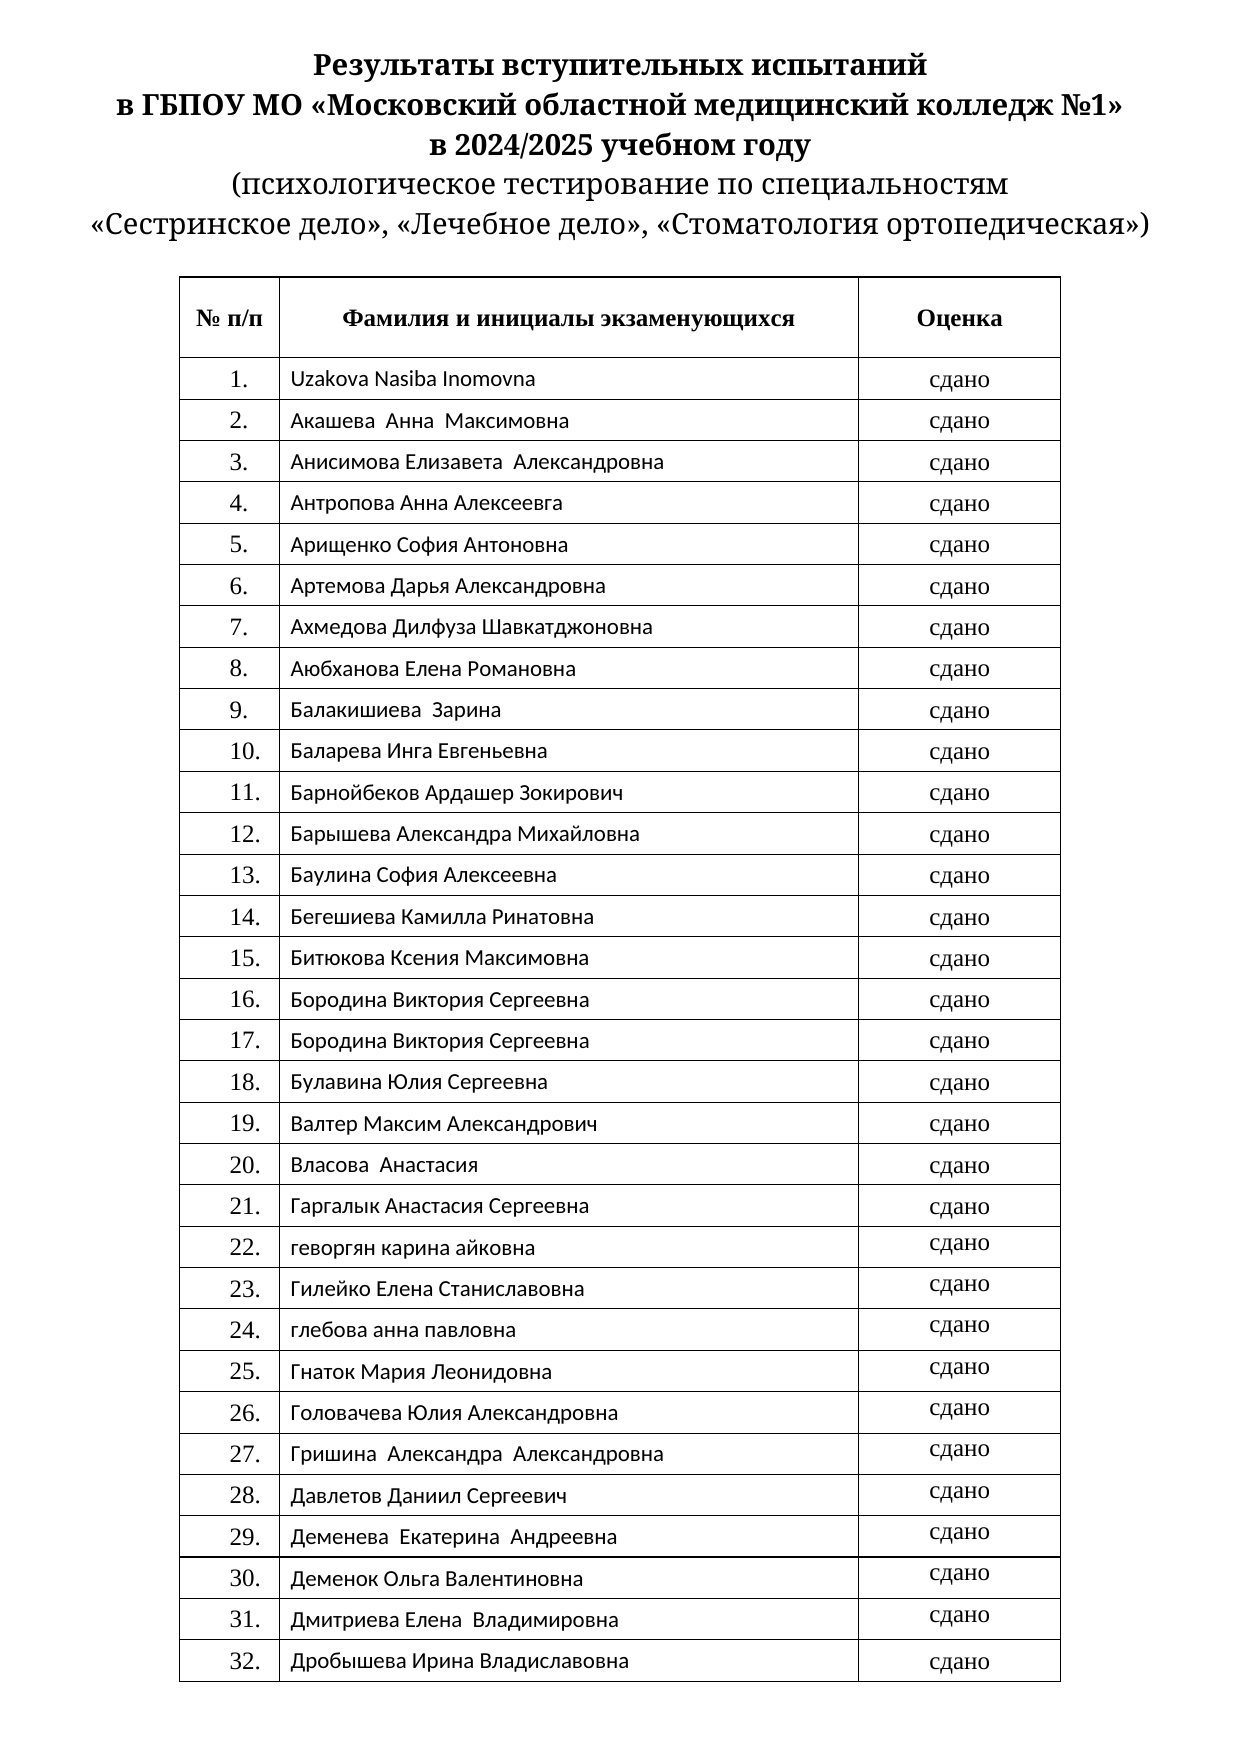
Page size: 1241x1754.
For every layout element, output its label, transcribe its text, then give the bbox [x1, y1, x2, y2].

table_cell [180, 358, 279, 398]
table_cell [180, 648, 279, 688]
table_cell [180, 689, 279, 729]
table_cell [180, 1227, 279, 1267]
table_cell сдано [859, 689, 1060, 729]
text «Сестринское дело», «Лечебное дело», «Стоматология ортопедическая») [75, 203, 1165, 243]
table_cell сдано [859, 606, 1060, 647]
table_cell Гилейко Елена Станиславовна [280, 1268, 858, 1308]
table_cell [180, 1144, 279, 1184]
table_cell [180, 400, 279, 440]
table_cell [180, 1599, 279, 1639]
text в 2024/2025 учебном году [75, 124, 1165, 163]
table_cell [180, 1309, 279, 1350]
table_cell Ахмедова Дилфуза Шавкатджоновна [280, 606, 858, 647]
table_cell сдано [859, 1309, 1060, 1350]
table_cell [180, 1392, 279, 1432]
table_cell [180, 482, 279, 523]
table_cell Дмитриева Елена Владимировна [280, 1599, 858, 1639]
table_cell сдано [859, 358, 1060, 398]
table_cell Булавина Юлия Сергеевна [280, 1061, 858, 1102]
table_cell глебова анна павловна [280, 1309, 858, 1350]
table_cell [180, 524, 279, 564]
table_cell сдано [859, 772, 1060, 812]
table_cell сдано [859, 441, 1060, 481]
table_cell Аюбханова Елена Романовна [280, 648, 858, 688]
table_cell сдано [859, 1268, 1060, 1308]
table_cell Барнойбеков Ардашер Зокирович [280, 772, 858, 812]
table_cell Анисимова Елизавета Александровна [280, 441, 858, 481]
table_cell сдано [859, 1599, 1060, 1639]
table_cell сдано [859, 1351, 1060, 1391]
table_cell [180, 1020, 279, 1060]
table_cell сдано [859, 855, 1060, 895]
table_cell [180, 565, 279, 605]
table_cell [180, 1103, 279, 1143]
table_cell сдано [859, 979, 1060, 1019]
table_cell [180, 606, 279, 647]
table_cell [180, 1061, 279, 1102]
table_cell сдано [859, 648, 1060, 688]
table_header № п/п [180, 278, 279, 357]
table_cell Власова Анастасия [280, 1144, 858, 1184]
table_cell Баларева Инга Евгеньевна [280, 730, 858, 771]
table_cell Гаргалык Анастасия Сергеевна [280, 1185, 858, 1226]
table_cell Бородина Виктория Сергеевна [280, 979, 858, 1019]
table_cell [180, 1434, 279, 1474]
table_cell сдано [859, 482, 1060, 523]
table_cell сдано [859, 1185, 1060, 1226]
table_cell сдано [859, 937, 1060, 977]
table_cell Антропова Анна Алексеевга [280, 482, 858, 523]
table_cell [180, 1185, 279, 1226]
table_cell Давлетов Даниил Сергеевич [280, 1475, 858, 1515]
table_cell [180, 813, 279, 853]
table_cell сдано [859, 1475, 1060, 1515]
table_cell сдано [859, 1640, 1060, 1681]
table_cell сдано [859, 1516, 1060, 1556]
table_cell сдано [859, 730, 1060, 771]
table_cell [180, 772, 279, 812]
table_cell [180, 1351, 279, 1391]
table_cell [180, 730, 279, 771]
table_cell сдано [859, 1144, 1060, 1184]
table_cell Дробышева Ирина Владиславовна [280, 1640, 858, 1681]
table_cell сдано [859, 1020, 1060, 1060]
table_cell Арищенко София Антоновна [280, 524, 858, 564]
table_cell [180, 896, 279, 936]
table_cell Валтер Максим Александрович [280, 1103, 858, 1143]
table_cell Бородина Виктория Сергеевна [280, 1020, 858, 1060]
table_cell [180, 1475, 279, 1515]
table_cell Барышева Александра Михайловна [280, 813, 858, 853]
table_cell Деменева Екатерина Андреевна [280, 1516, 858, 1556]
table_cell Артемова Дарья Александровна [280, 565, 858, 605]
table_cell Бегешиева Камилла Ринатовна [280, 896, 858, 936]
table_cell [180, 979, 279, 1019]
table_cell сдано [859, 1392, 1060, 1432]
table_cell Гришина Александра Александровна [280, 1434, 858, 1474]
table_cell сдано [859, 813, 1060, 853]
table_cell [180, 937, 279, 977]
table_cell Битюкова Ксения Максимовна [280, 937, 858, 977]
table_header Фамилия и инициалы экзаменующихся [280, 278, 858, 357]
table_cell Uzakova Nasiba Inomovna [280, 358, 858, 398]
table_cell геворгян карина айковна [280, 1227, 858, 1267]
table_cell сдано [859, 1227, 1060, 1267]
table_cell [180, 441, 279, 481]
text в ГБПОУ МО «Московский областной медицинский колледж №1» [75, 84, 1165, 124]
table_cell Баулина София Алексеевна [280, 855, 858, 895]
table_header Оценка [859, 278, 1060, 357]
table_cell сдано [859, 565, 1060, 605]
text (психологическое тестирование по специальностям [75, 163, 1165, 203]
table_cell Гнаток Мария Леонидовна [280, 1351, 858, 1391]
table_cell Балакишиева Зарина [280, 689, 858, 729]
table_cell сдано [859, 1103, 1060, 1143]
table_cell сдано [859, 524, 1060, 564]
table_cell [180, 1558, 279, 1598]
table_cell [180, 1516, 279, 1556]
table_cell [180, 1640, 279, 1681]
table_cell сдано [859, 1558, 1060, 1598]
table_cell [180, 1268, 279, 1308]
table_cell сдано [859, 1061, 1060, 1102]
table_cell сдано [859, 1434, 1060, 1474]
table_cell сдано [859, 400, 1060, 440]
table_cell сдано [859, 896, 1060, 936]
table_cell Деменок Ольга Валентиновна [280, 1558, 858, 1598]
table_cell [180, 855, 279, 895]
table_cell Акашева Анна Максимовна [280, 400, 858, 440]
text Результаты вступительных испытаний [75, 44, 1165, 84]
table_cell Головачева Юлия Александровна [280, 1392, 858, 1432]
